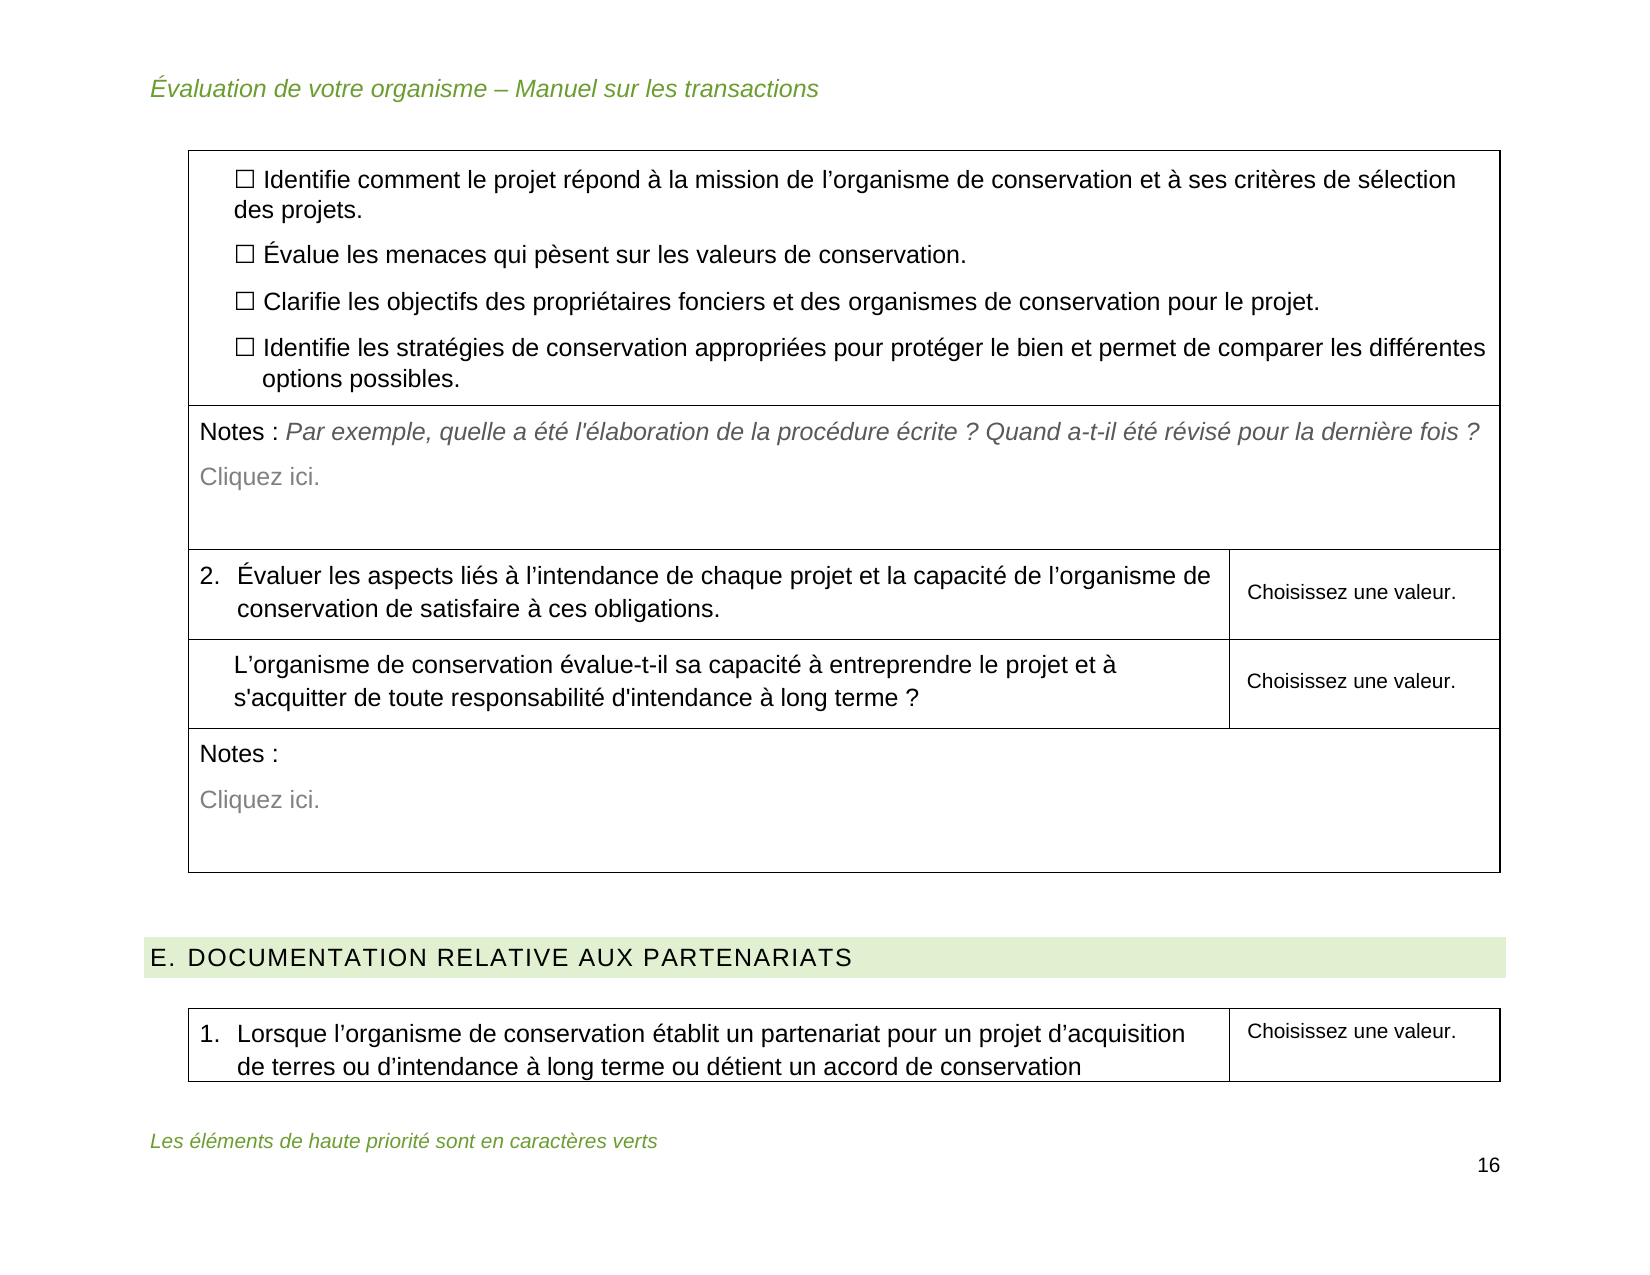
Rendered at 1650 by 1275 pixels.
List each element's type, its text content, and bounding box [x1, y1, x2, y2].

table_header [189, 1009, 1229, 1081]
table_cell L’organisme de conservation évalue-t-il sa capacité à entreprendre le projet et à s'acquitter de toute responsabilité d'intendance à long terme ? [189, 640, 1229, 728]
subtitle Documentation relative aux partenariats [150, 943, 1500, 972]
table_cell Notes : [189, 729, 1499, 872]
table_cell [189, 151, 1499, 405]
table_cell Évaluer les aspects liés à l’intendance de chaque projet et la capacité de l’organisme de conservation de satisfaire à ces obligations. [189, 550, 1229, 638]
table_cell Notes : Par exemple, quelle a été l'élaboration de la procédure écrite ? Quand a-t-il été révisé pour la dernière fois ? [189, 406, 1499, 549]
